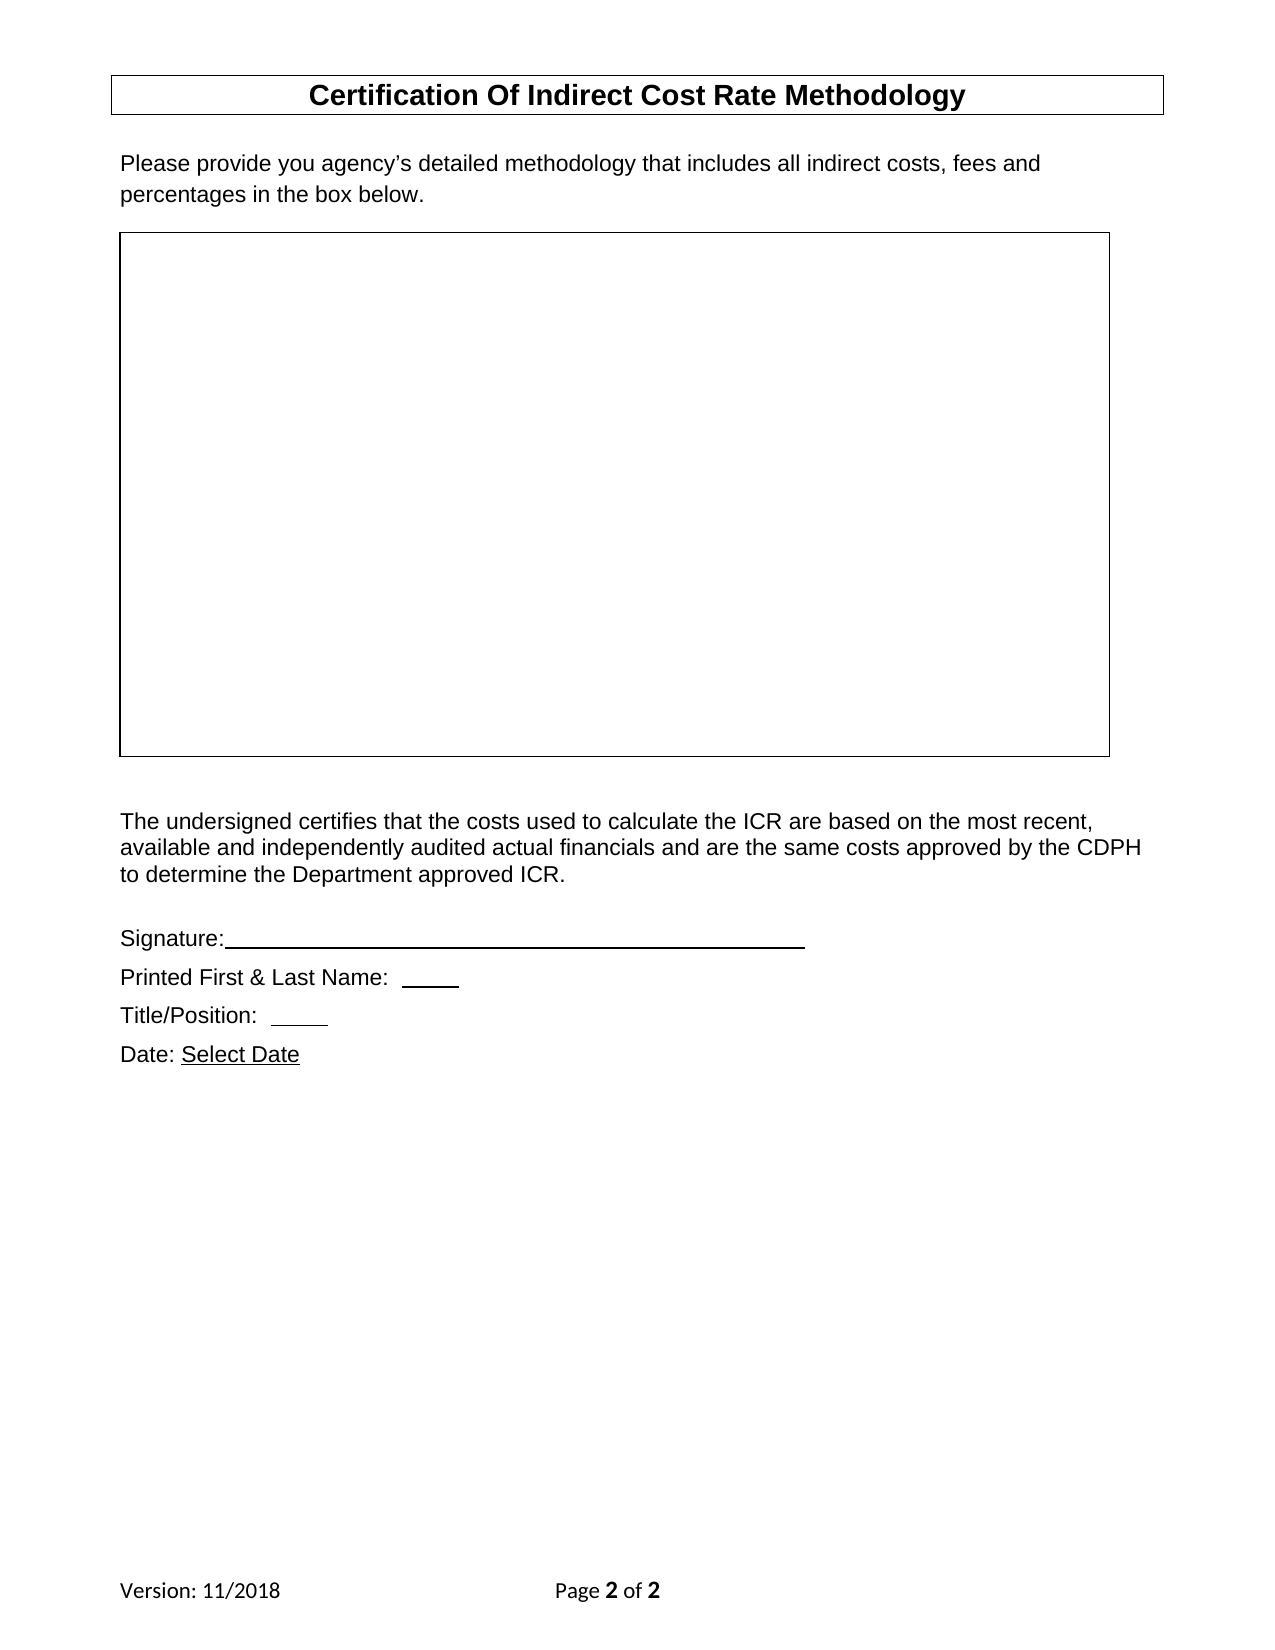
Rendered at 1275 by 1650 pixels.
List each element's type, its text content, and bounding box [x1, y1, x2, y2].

text Signature: [120, 924, 1155, 951]
text Date: [120, 1041, 1155, 1067]
text Please provide you agency’s detailed methodology that includes all indirect costs, fees and percentages in the box below. [120, 150, 1155, 207]
text The undersigned certifies that the costs used to calculate the ICR are based on the most recent, available and independently audited actual financials and are the same costs approved by the CDPH to determine the Department approved ICR. [120, 808, 1155, 887]
text Printed First & Last Name: [120, 963, 1155, 990]
table_header [121, 233, 1109, 756]
text Title/Position: [120, 1002, 1155, 1029]
